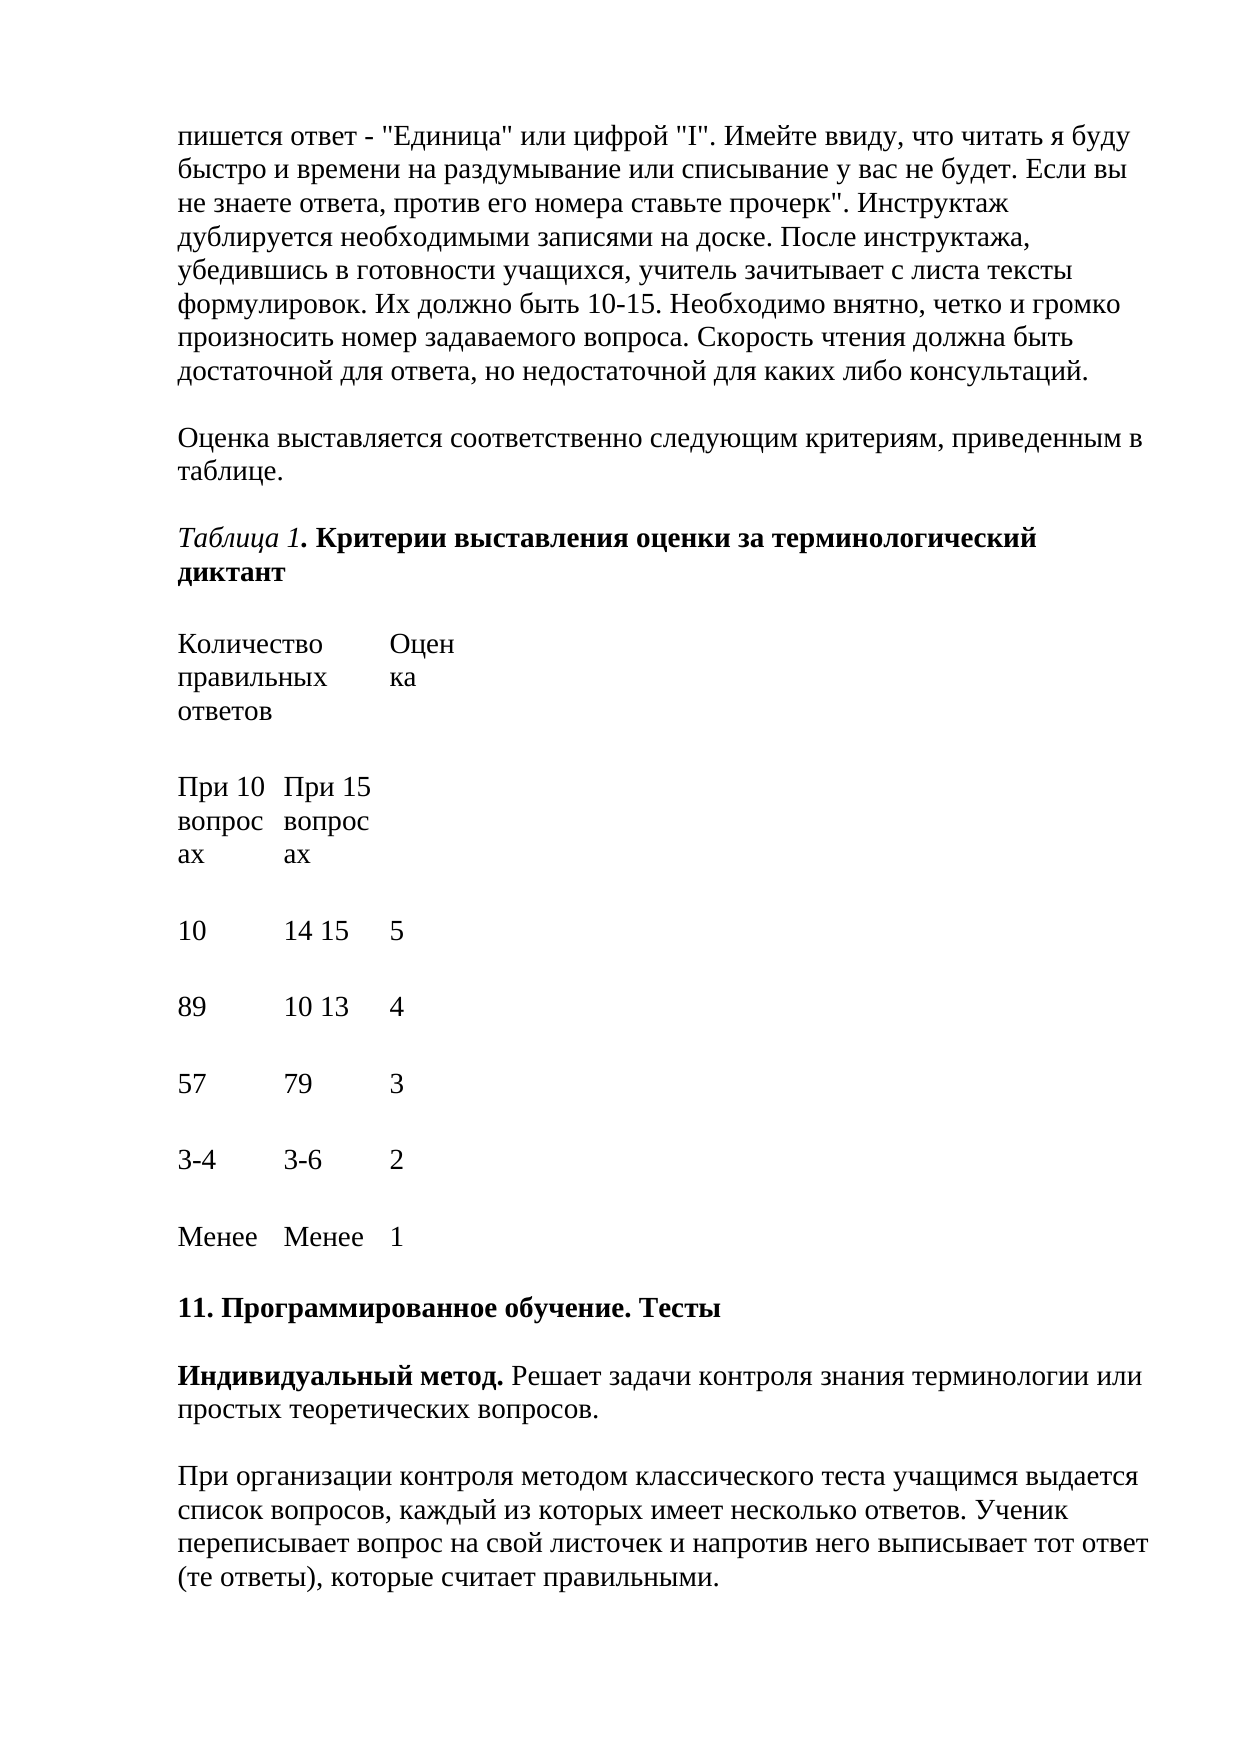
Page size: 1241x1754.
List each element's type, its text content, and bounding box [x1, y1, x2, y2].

table_cell 5 [385, 875, 472, 951]
table_cell При 10 вопросах [173, 731, 278, 875]
table_header Оценка [385, 588, 472, 875]
table_cell 10 13 [279, 951, 385, 1028]
table_cell 3-4 [173, 1104, 278, 1181]
table_cell 79 [279, 1028, 385, 1104]
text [177, 1257, 1152, 1626]
table_cell 3-6 [279, 1104, 385, 1181]
table_cell Менее [173, 1181, 278, 1257]
table_cell 4 [385, 951, 472, 1028]
table_cell 14 15 [279, 875, 385, 951]
table_cell 1 [385, 1181, 472, 1257]
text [177, 118, 1152, 588]
table_cell Менее [279, 1181, 385, 1257]
table_cell 2 [385, 1104, 472, 1181]
table_cell 57 [173, 1028, 278, 1104]
table_cell 89 [173, 951, 278, 1028]
table_cell При 15 вопросах [279, 731, 385, 875]
table_cell 10 [173, 875, 278, 951]
table_header Количество правильных ответов [173, 588, 385, 731]
table_cell 3 [385, 1028, 472, 1104]
